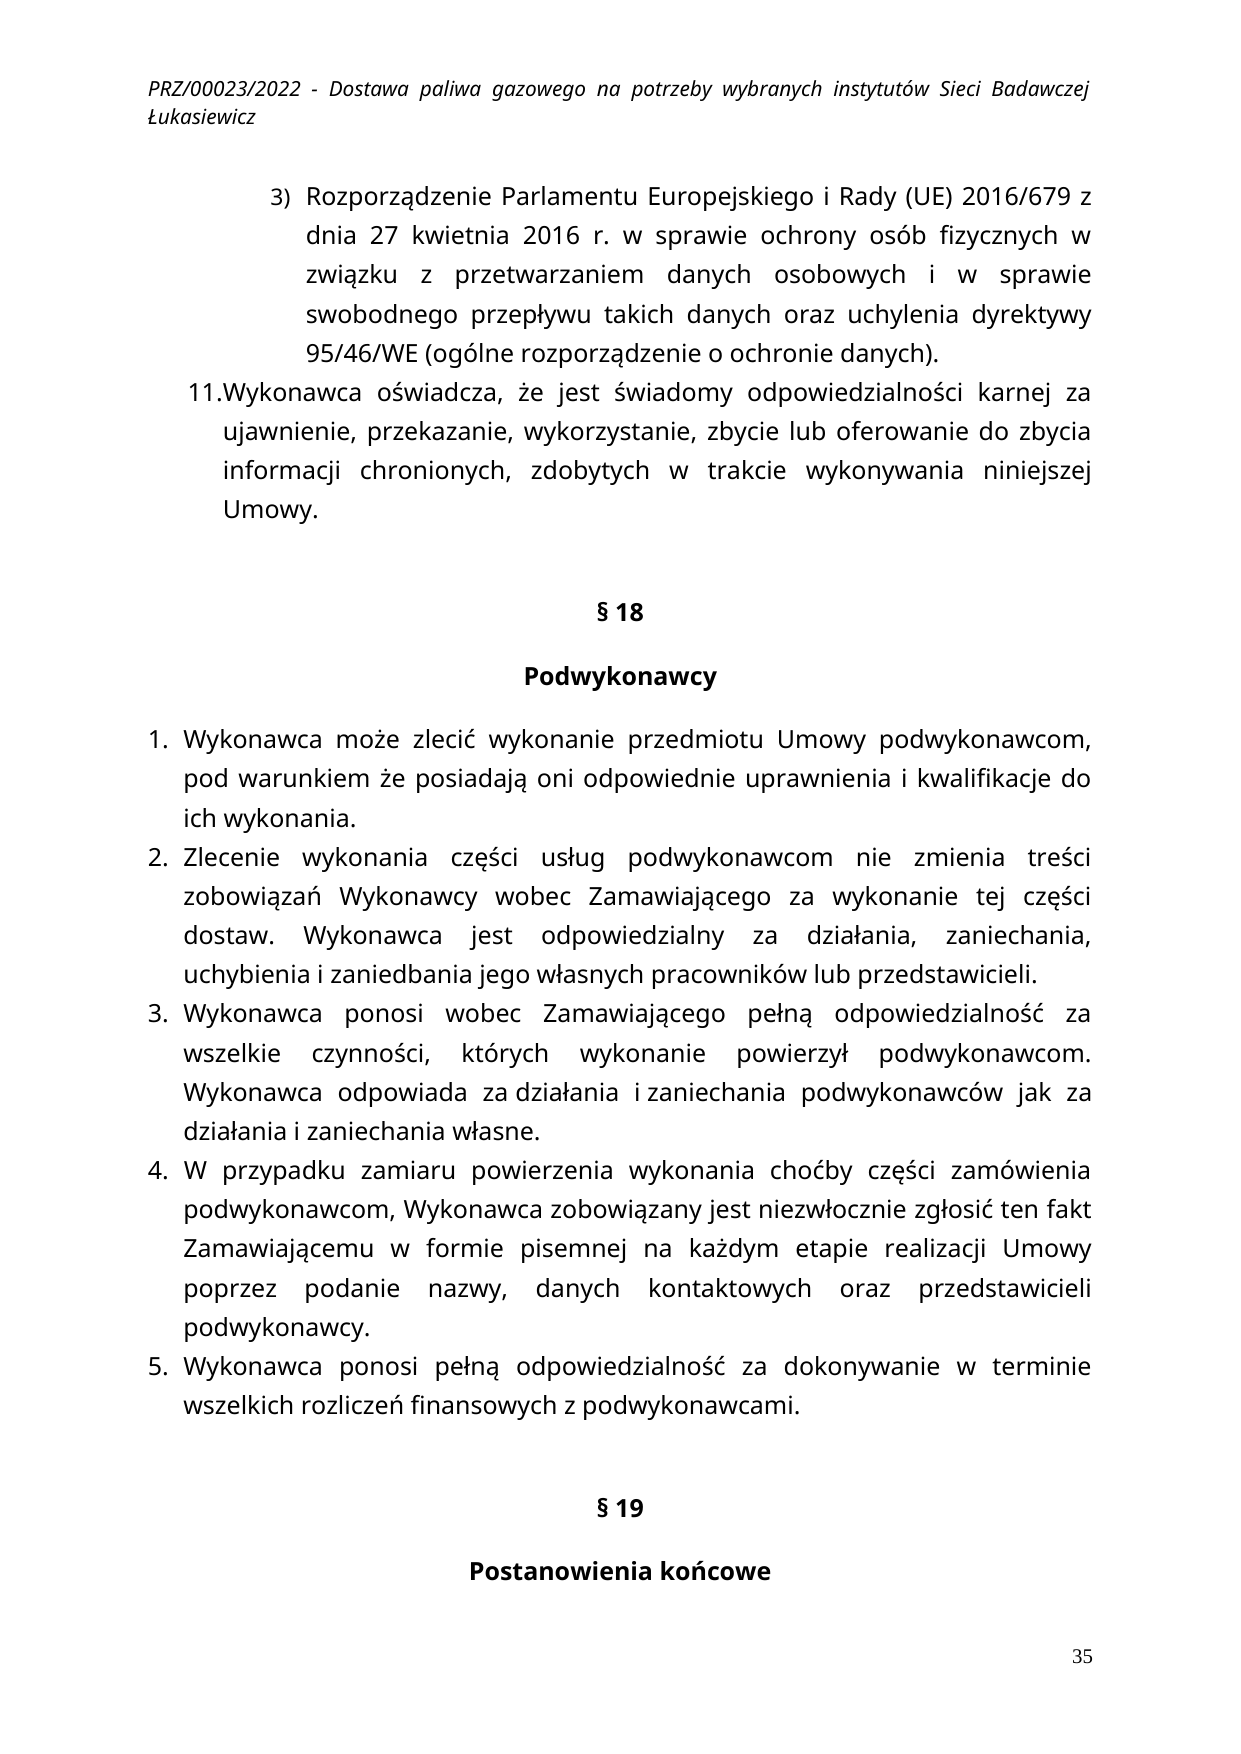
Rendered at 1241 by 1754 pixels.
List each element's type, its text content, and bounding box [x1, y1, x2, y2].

text Podwykonawcy [148, 658, 1092, 692]
list Rozporządzenie Parlamentu Europejskiego i Rady (UE) 2016/679 z dnia 27 kwietnia 2016 r. w sprawie ochrony osób fizycznych w związku z przetwarzaniem danych osobowych i w sprawie swobodnego przepływu takich danych oraz uchylenia dyrektywy 95/46/WE (ogólne rozporządzenie o ochronie danych). [270, 179, 1092, 369]
text 3. Wykonawca ponosi wobec Zamawiającego pełną odpowiedzialność za wszelkie czynności, których wykonanie powierzył podwykonawcom. Wykonawca odpowiada za działania i zaniechania podwykonawców jak za działania i zaniechania własne. [148, 996, 1092, 1148]
text Postanowienia końcowe [148, 1554, 1092, 1588]
text 1. Wykonawca może zlecić wykonanie przedmiotu Umowy podwykonawcom, pod warunkiem że posiadają oni odpowiednie uprawnienia i kwalifikacje do ich wykonania. [148, 722, 1092, 834]
text 2. Zlecenie wykonania części usług podwykonawcom nie zmienia treści zobowiązań Wykonawcy wobec Zamawiającego za wykonanie tej części dostaw. Wykonawca jest odpowiedzialny za działania, zaniechania, uchybienia i zaniedbania jego własnych pracowników lub przedstawicieli. [148, 839, 1092, 991]
text 4. W przypadku zamiaru powierzenia wykonania choćby części zamówienia podwykonawcom, Wykonawca zobowiązany jest niezwłocznie zgłosić ten fakt Zamawiającemu w formie pisemnej na każdym etapie realizacji Umowy poprzez podanie nazwy, danych kontaktowych oraz przedstawicieli podwykonawcy. [148, 1153, 1092, 1343]
text § 19 [148, 1490, 1092, 1524]
list Wykonawca oświadcza, że jest świadomy odpowiedzialności karnej za ujawnienie, przekazanie, wykorzystanie, zbycie lub oferowanie do zbycia informacji chronionych, zdobytych w trakcie wykonywania niniejszej Umowy. [187, 374, 1092, 526]
text § 18 [148, 595, 1092, 629]
text 5. Wykonawca ponosi pełną odpowiedzialność za dokonywanie w terminie wszelkich rozliczeń finansowych z podwykonawcami. [148, 1348, 1092, 1422]
